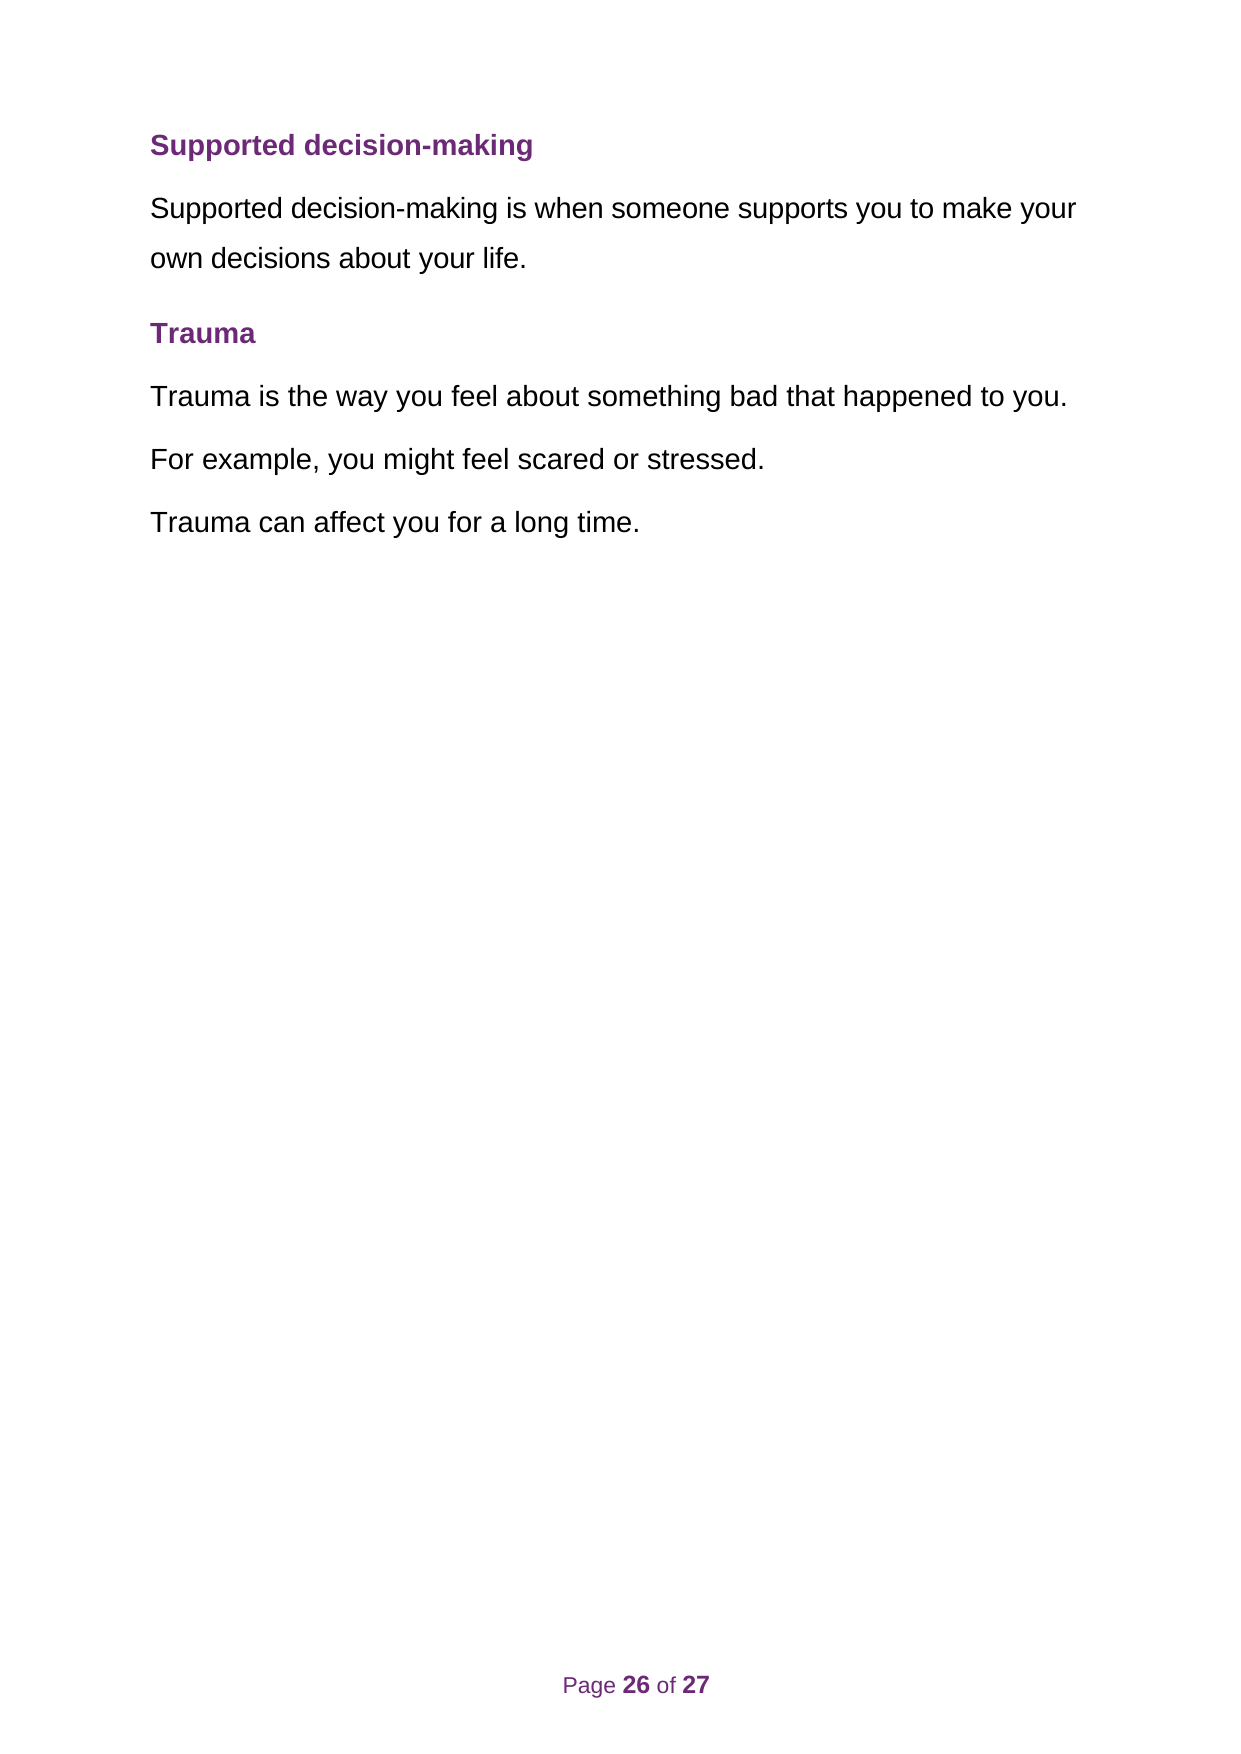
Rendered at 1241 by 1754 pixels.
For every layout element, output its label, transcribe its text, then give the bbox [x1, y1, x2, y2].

text Trauma [150, 317, 1122, 350]
text For example, you might feel scared or stressed. [150, 442, 1122, 476]
text Trauma is the way you feel about something bad that happened to you. [150, 379, 1122, 413]
text Supported decision-making is when someone supports you to make your own decisions about your life. [150, 191, 1122, 275]
text Trauma can affect you for a long time. [150, 505, 1122, 538]
text Supported decision-making [150, 128, 1122, 162]
